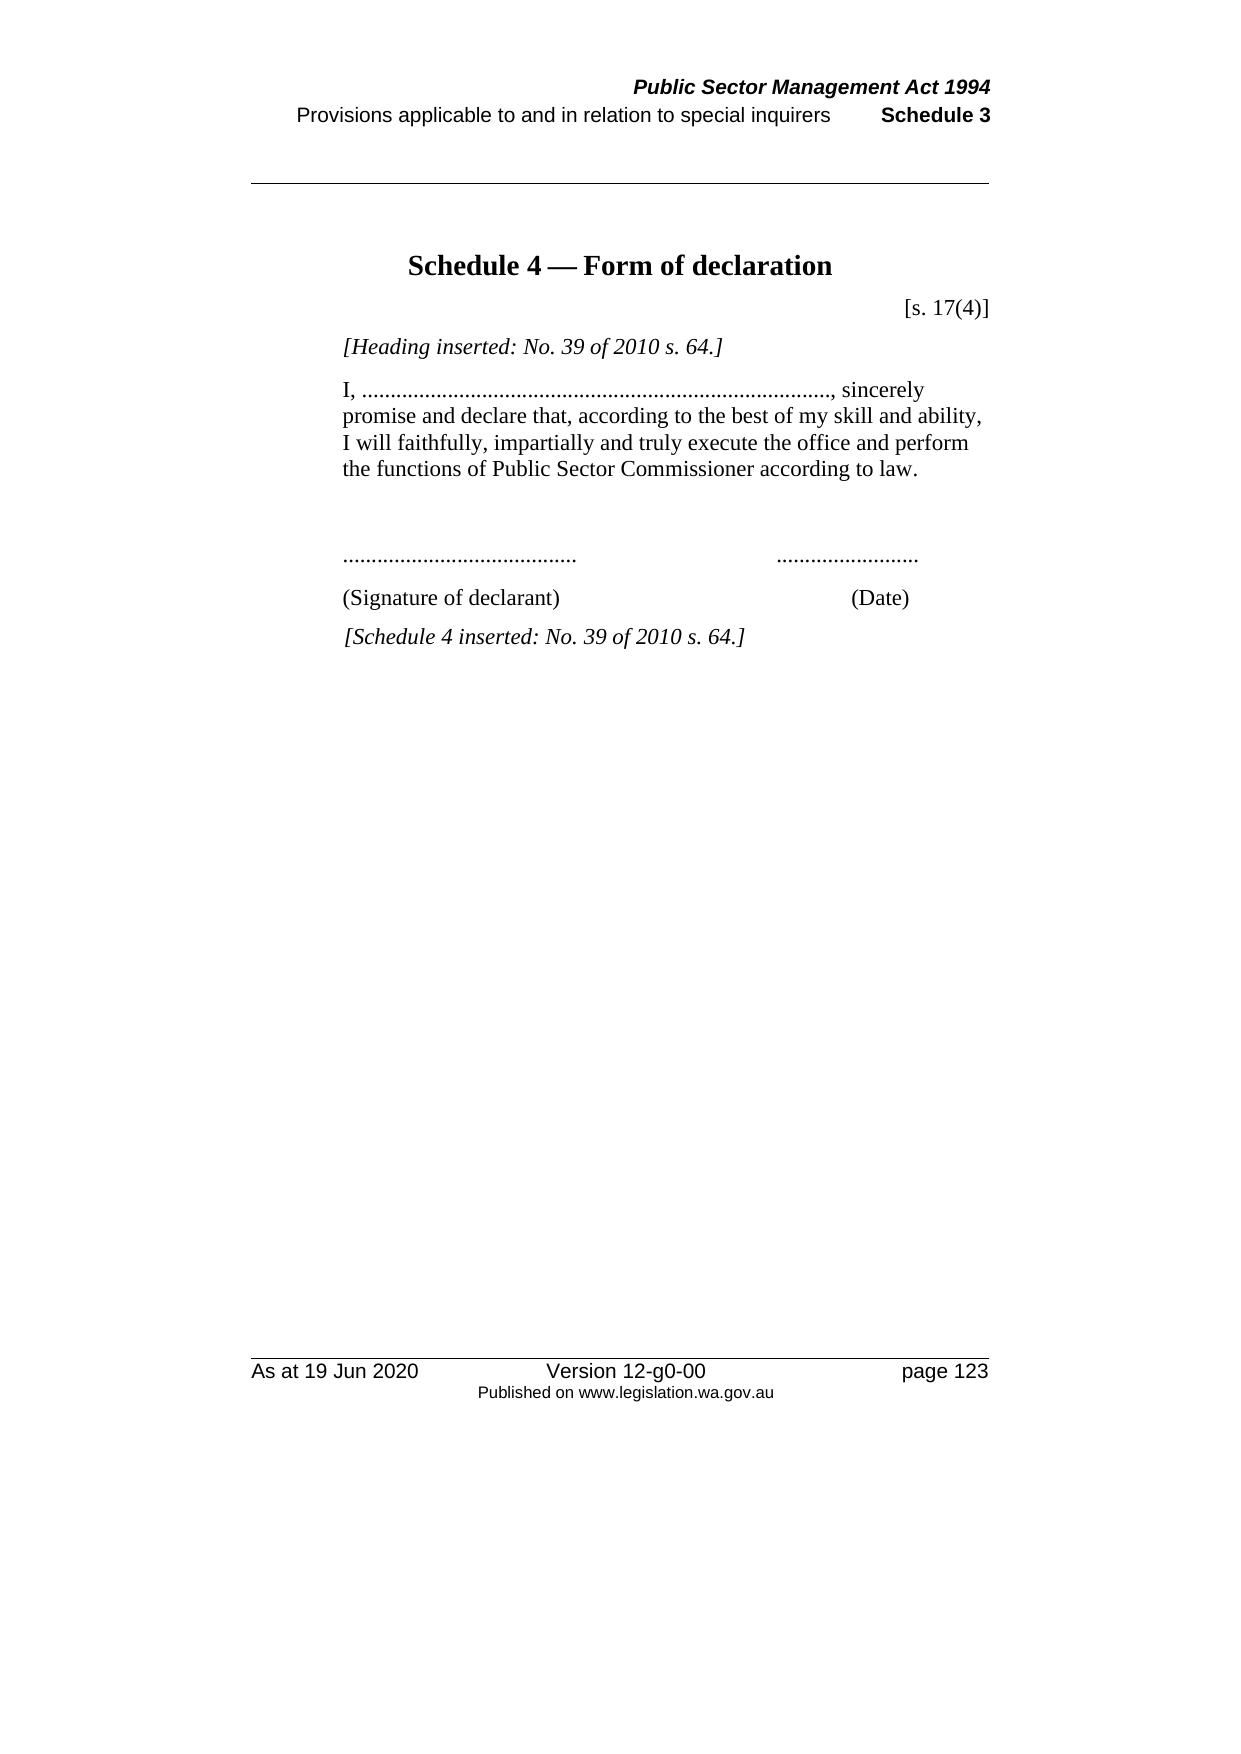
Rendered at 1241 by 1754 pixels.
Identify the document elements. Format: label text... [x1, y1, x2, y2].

text ......................................... ......................... [251, 541, 989, 567]
text [Schedule 4 inserted: No. 39 of 2010 s. 64.] [251, 623, 989, 649]
text [s. 17(4)] [251, 294, 989, 320]
text I, .................................................................................., sincerely promise and declare that, according to the best of my skill and ability, I will faithfully, impartially and truly execute the office and perform the functions of Public Sector Commissioner according to law. [251, 376, 989, 481]
subtitle [Heading inserted: No. 39 of 2010 s. 64.] [251, 333, 989, 359]
subtitle Schedule 4 — Form of declaration [251, 248, 989, 282]
text (Signature of declarant) (Date) [251, 584, 989, 610]
